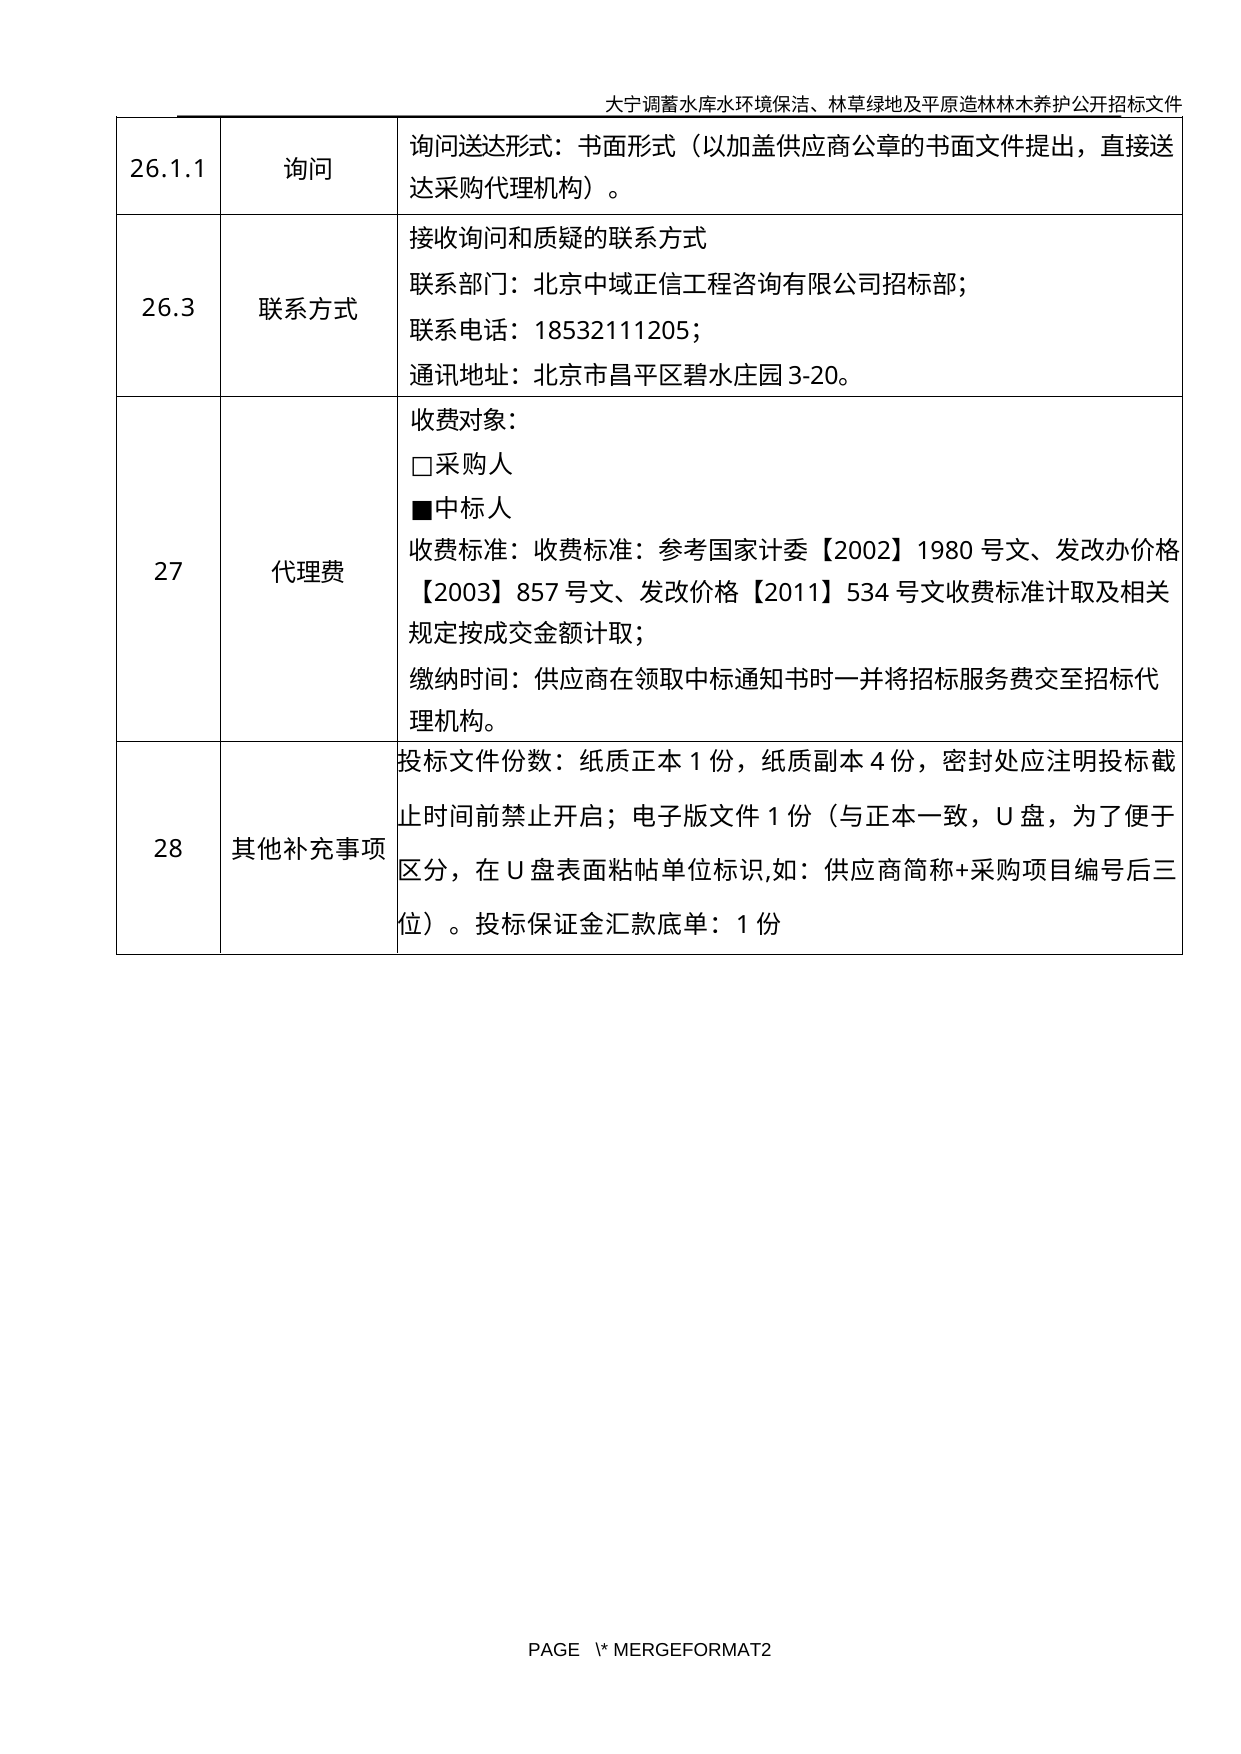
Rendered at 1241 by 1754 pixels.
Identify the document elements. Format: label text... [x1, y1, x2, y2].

table_cell 询问 [221, 118, 397, 214]
table_cell 其他补充事项 [221, 742, 397, 953]
table_cell 26.1.1 [117, 118, 220, 214]
table_cell 26.3 [117, 215, 220, 396]
table_cell 接收询问和质疑的联系方式 联系部门：北京中域正信工程咨询有限公司招标部； 联系电话：18532111205； 通讯地址：北京市昌平区碧水庄园3-20。 [398, 215, 1182, 396]
table_cell 联系方式 [221, 215, 397, 396]
table_cell 投标文件份数：纸质正本1份，纸质副本4份，密封处应注明投标截止时间前禁止开启；电子版文件1份（与正本一致，U盘，为了便于区分，在U盘表面粘帖单位标识,如：供应商简称+采购项目编号后三位）。投标保证金汇款底单：1份 [398, 742, 1182, 953]
table_cell 27 [117, 397, 220, 741]
table_cell 询问送达形式：书面形式（以加盖供应商公章的书面文件提出，直接送达采购代理机构）。 [398, 118, 1182, 214]
table_cell 28 [117, 742, 220, 953]
table_cell 收费对象： □采购人 ■中标人 收费标准：收费标准：参考国家计委【2002】1980 号文、发改办价格【2003】857号文、发改价格【2011】534 号文收费标准计取及相关规定按成交金额计取； 缴纳时间：供应商在领取中标通知书时一并将招标服务费交至招标代理机构。 [398, 397, 1182, 741]
table_cell 代理费 [221, 397, 397, 741]
